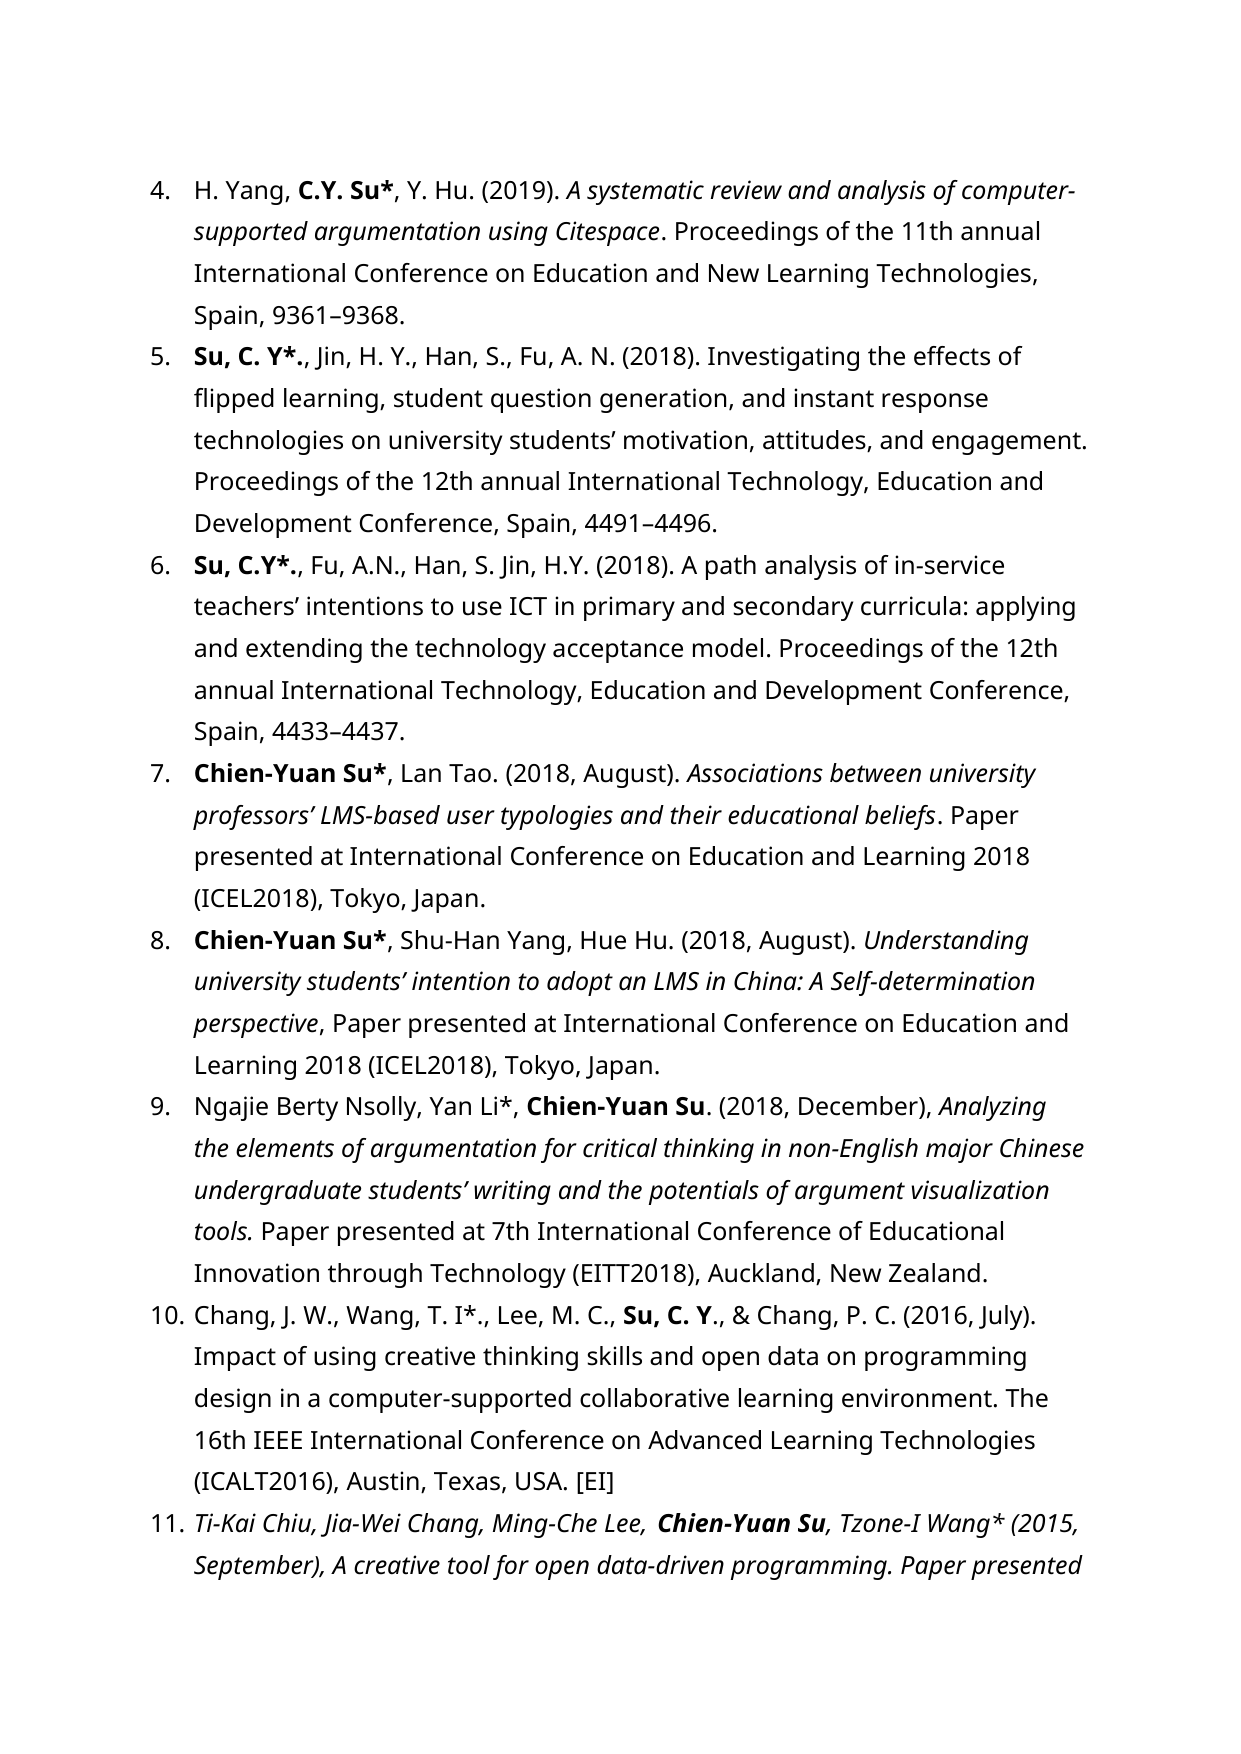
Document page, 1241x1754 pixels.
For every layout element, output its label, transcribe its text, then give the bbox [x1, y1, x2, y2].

list Su, C. Y*., Jin, H. Y., Han, S., Fu, A. N. (2018). Investigating the effects of flipped learning, student question generation, and instant response technologies on university students’ motivation, attitudes, and engagement. Proceedings of the 12th annual International Technology, Education and Development Conference, Spain, 4491–4496. [150, 335, 1090, 544]
list H. Yang, C.Y. Su*, Y. Hu. (2019). A systematic review and analysis of computer-supported argumentation using Citespace. Proceedings of the 11th annual International Conference on Education and New Learning Technologies, Spain, 9361–9368. [150, 169, 1090, 335]
list Chien-Yuan Su*, Shu-Han Yang, Hue Hu. (2018, August). Understanding university students’ intention to adopt an LMS in China: A Self-determination perspective, Paper presented at International Conference on Education and Learning 2018 (ICEL2018), Tokyo, Japan. [150, 919, 1090, 1085]
list Ngajie Berty Nsolly, Yan Li*, Chien-Yuan Su. (2018, December), Analyzing the elements of argumentation for critical thinking in non-English major Chinese undergraduate students’ writing and the potentials of argument visualization tools. Paper presented at 7th International Conference of Educational Innovation through Technology (EITT2018), Auckland, New Zealand. [150, 1085, 1090, 1294]
list Chien-Yuan Su*, Lan Tao. (2018, August). Associations between university professors’ LMS-based user typologies and their educational beliefs. Paper presented at International Conference on Education and Learning 2018 (ICEL2018), Tokyo, Japan. [150, 752, 1090, 919]
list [150, 1502, 1090, 1585]
list Chang, J. W., Wang, T. I*., Lee, M. C., Su, C. Y., & Chang, P. C. (2016, July). Impact of using creative thinking skills and open data on programming design in a computer-supported collaborative learning environment. The 16th IEEE International Conference on Advanced Learning Technologies (ICALT2016), Austin, Texas, USA. [EI] [150, 1294, 1090, 1502]
list Su, C.Y*., Fu, A.N., Han, S. Jin, H.Y. (2018). A path analysis of in-service teachers’ intentions to use ICT in primary and secondary curricula: applying and extending the technology acceptance model. Proceedings of the 12th annual International Technology, Education and Development Conference, Spain, 4433–4437. [150, 544, 1090, 752]
